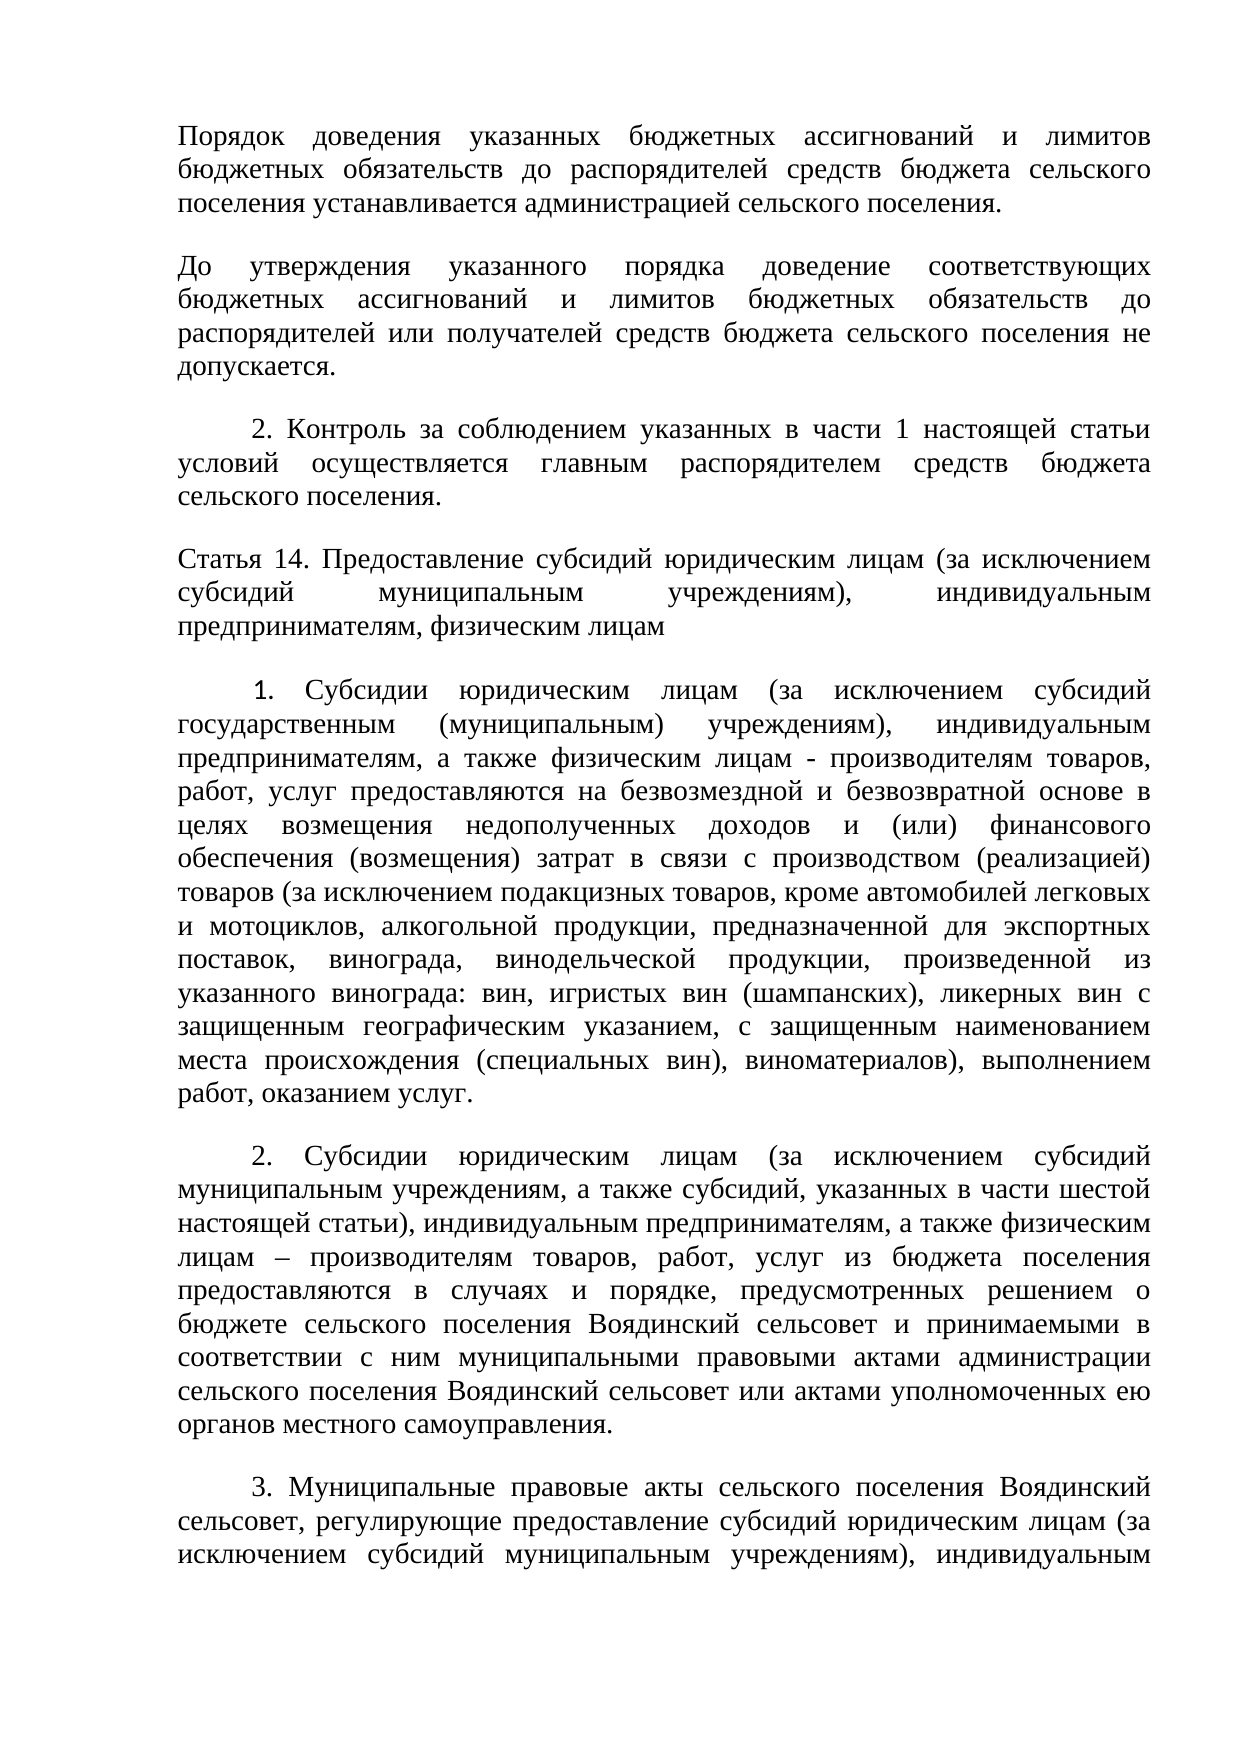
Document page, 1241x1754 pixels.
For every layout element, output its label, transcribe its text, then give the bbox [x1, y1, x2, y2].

text 1. Субсидии юридическим лицам (за исключением субсидий государственным (муниципальным) учреждениям), индивидуальным предпринимателям, а также физическим лицам - производителям товаров, работ, услуг предоставляются на безвозмездной и безвозвратной основе в целях возмещения недополученных доходов и (или) финансового обеспечения (возмещения) затрат в связи с производством (реализацией) товаров (за исключением подакцизных товаров, кроме автомобилей легковых и мотоциклов, алкогольной продукции, предназначенной для экспортных поставок, винограда, винодельческой продукции, произведенной из указанного винограда: вин, игристых вин (шампанских), ликерных вин с защищенным географическим указанием, с защищенным наименованием места происхождения (специальных вин), виноматериалов), выполнением работ, оказанием услуг. [177, 671, 1152, 1109]
text 2. Контроль за соблюдением указанных в части 1 настоящей статьи условий осуществляется главным распорядителем средств бюджета сельского поселения. [177, 411, 1152, 512]
text Статья 14. Предоставление субсидий юридическим лицам (за исключением субсидий муниципальным учреждениям), индивидуальным предпринимателям, физическим лицам [177, 541, 1152, 642]
text 2. Субсидии юридическим лицам (за исключением субсидий муниципальным учреждениям, а также субсидий, указанных в части шестой настоящей статьи), индивидуальным предпринимателям, а также физическим лицам – производителям товаров, работ, услуг из бюджета поселения предоставляются в случаях и порядке, предусмотренных решением о бюджете сельского поселения Воядинский сельсовет и принимаемыми в соответствии с ним муниципальными правовыми актами администрации сельского поселения Воядинский сельсовет или актами уполномоченных ею органов местного самоуправления. [177, 1138, 1152, 1440]
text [177, 1469, 1152, 1570]
text До утверждения указанного порядка доведение соответствующих бюджетных ассигнований и лимитов бюджетных обязательств до распорядителей или получателей средств бюджета сельского поселения не допускается. [177, 248, 1152, 382]
text Порядок доведения указанных бюджетных ассигнований и лимитов бюджетных обязательств до распорядителей средств бюджета сельского поселения устанавливается администрацией сельского поселения. [177, 118, 1152, 219]
